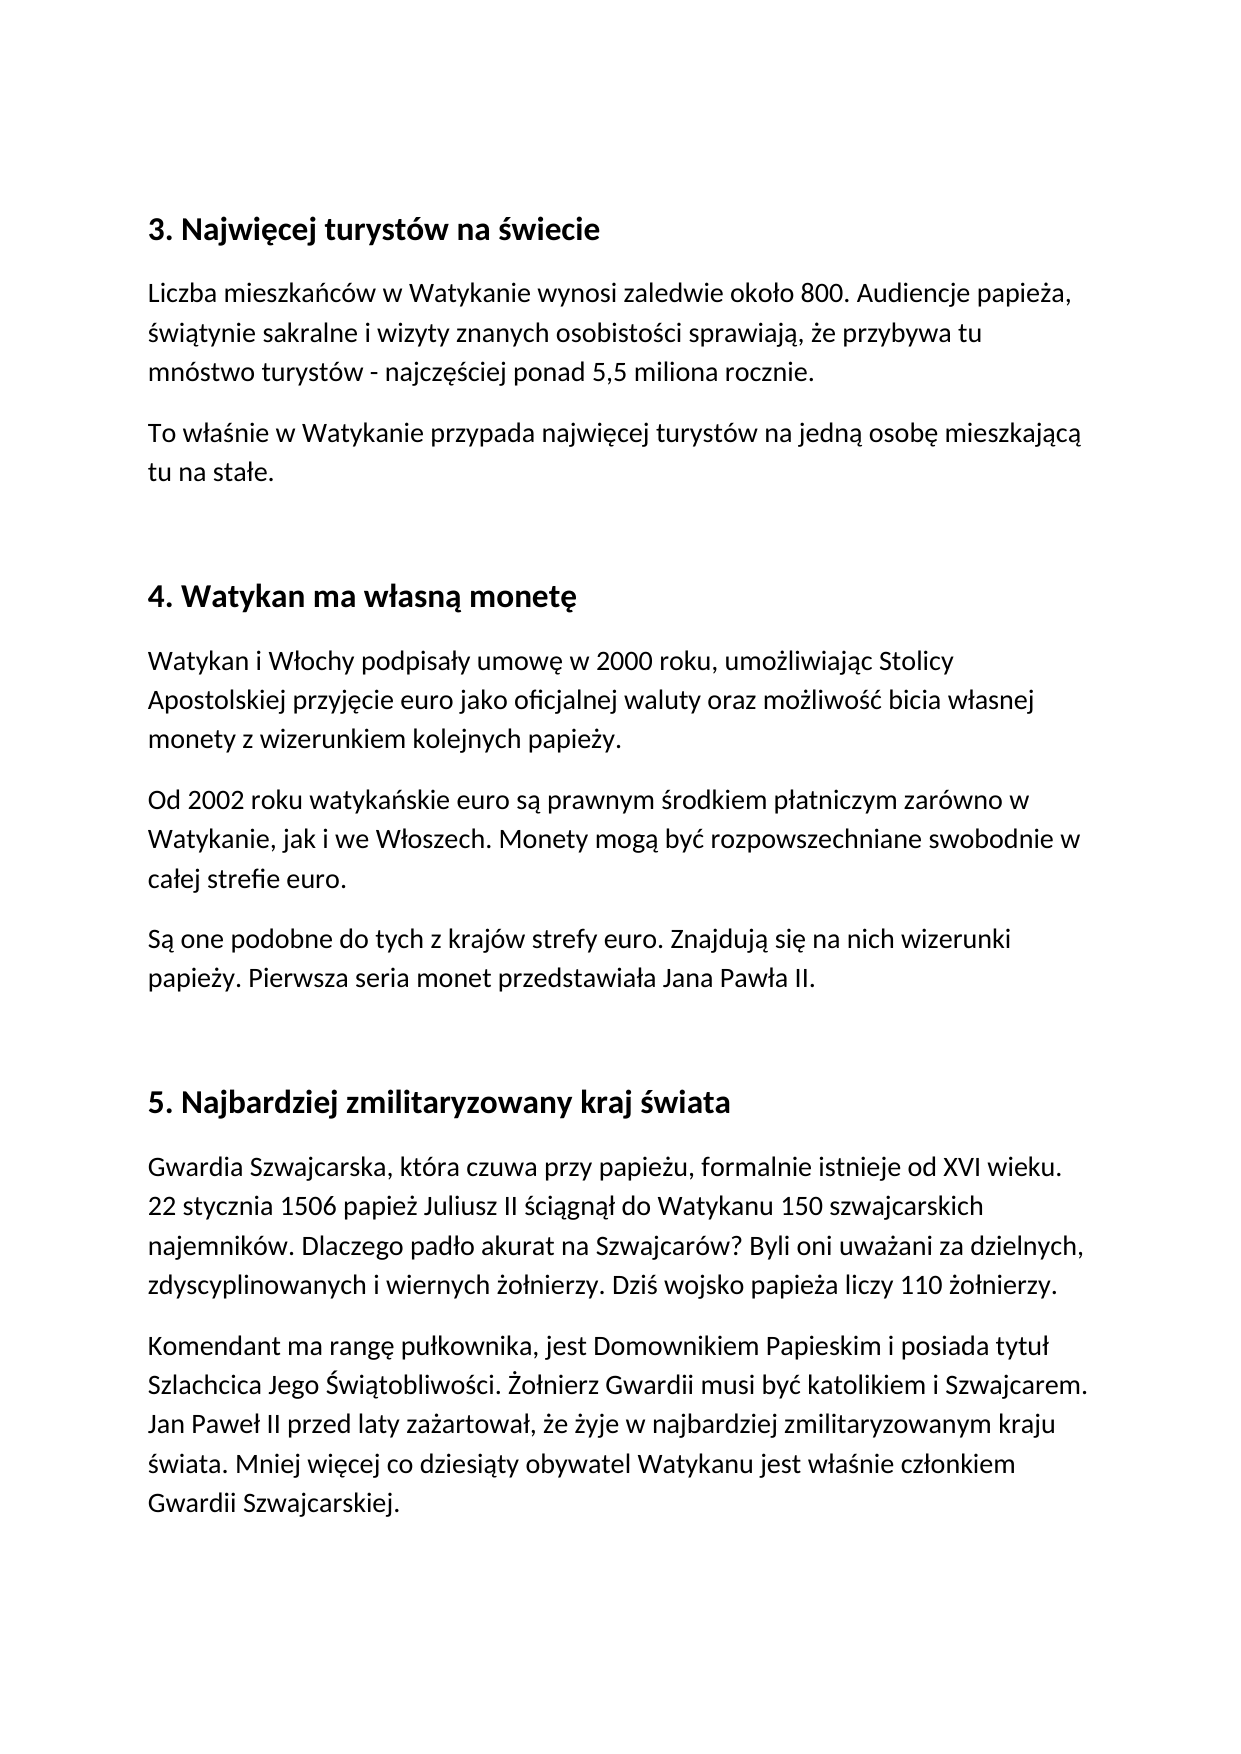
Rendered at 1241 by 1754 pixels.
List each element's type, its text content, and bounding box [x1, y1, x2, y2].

text 3. Najwięcej turystów na świecie [148, 208, 1093, 249]
text 4. Watykan ma własną monetę [148, 575, 1093, 616]
text 5. Najbardziej zmilitaryzowany kraj świata [148, 1081, 1093, 1122]
text Watykan i Włochy podpisały umowę w 2000 roku, umożliwiając Stolicy Apostolskiej przyjęcie euro jako oficjalnej waluty oraz możliwość bicia własnej monety z wizerunkiem kolejnych papieży. [148, 642, 1093, 756]
text To właśnie w Watykanie przypada najwięcej turystów na jedną osobę mieszkającą tu na stałe. [148, 415, 1093, 489]
text Od 2002 roku watykańskie euro są prawnym środkiem płatniczym zarówno w Watykanie, jak i we Włoszech. Monety mogą być rozpowszechniane swobodnie w całej strefie euro. [148, 782, 1093, 895]
text Komendant ma rangę pułkownika, jest Domownikiem Papieskim i posiada tytuł Szlachcica Jego Świątobliwości. Żołnierz Gwardii musi być katolikiem i Szwajcarem. Jan Paweł II przed laty zażartował, że żyje w najbardziej zmilitaryzowanym kraju świata. Mniej więcej co dziesiąty obywatel Watykanu jest właśnie członkiem Gwardii Szwajcarskiej. [148, 1327, 1093, 1520]
text Są one podobne do tych z krajów strefy euro. Znajdują się na nich wizerunki papieży. Pierwsza seria monet przedstawiała Jana Pawła II. [148, 921, 1093, 995]
text Liczba mieszkańców w Watykanie wynosi zaledwie około 800. Audiencje papieża, świątynie sakralne i wizyty znanych osobistości sprawiają, że przybywa tu mnóstwo turystów - najczęściej ponad 5,5 miliona rocznie. [148, 276, 1093, 389]
text Gwardia Szwajcarska, która czuwa przy papieżu, formalnie istnieje od XVI wieku. 22 stycznia 1506 papież Juliusz II ściągnął do Watykanu 150 szwajcarskich najemników. Dlaczego padło akurat na Szwajcarów? Byli oni uważani za dzielnych, zdyscyplinowanych i wiernych żołnierzy. Dziś wojsko papieża liczy 110 żołnierzy. [148, 1149, 1093, 1302]
